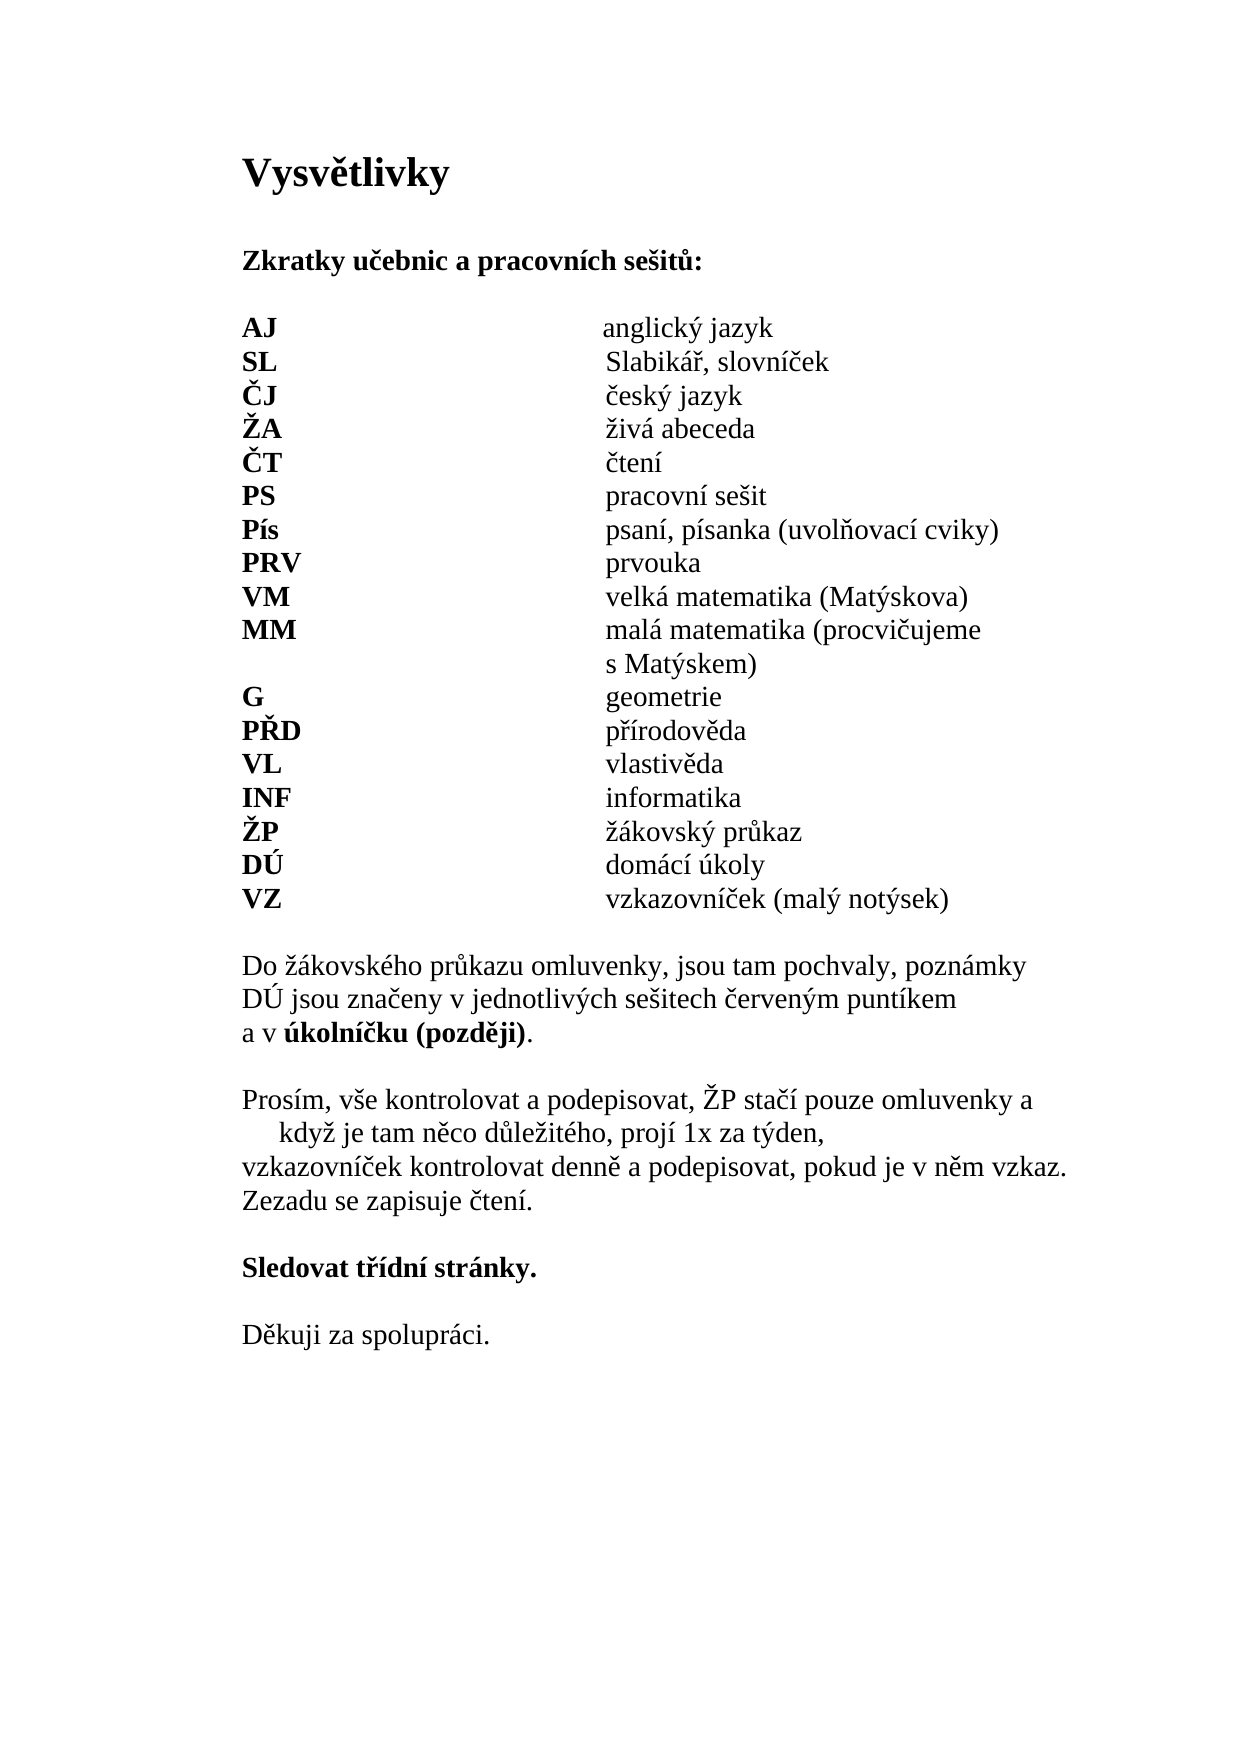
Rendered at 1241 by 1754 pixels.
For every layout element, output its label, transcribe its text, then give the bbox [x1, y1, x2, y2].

text ČT čtení [242, 445, 1093, 478]
text Sledovat třídní stránky. [242, 1250, 1093, 1283]
text G geometrie [242, 679, 1093, 713]
text ŽP žákovský průkaz [242, 814, 1093, 847]
text ŽA živá abeceda [242, 411, 1093, 445]
text vzkazovníček kontrolovat denně a podepisovat, pokud je v něm vzkaz. [242, 1149, 1093, 1183]
text INF informatika [242, 780, 1093, 814]
text PRV prvouka [242, 545, 1093, 579]
text a v úkolníčku (později). [242, 1015, 1093, 1048]
text Do žákovského průkazu omluvenky, jsou tam pochvaly, poznámky [242, 948, 1093, 981]
text Zezadu se zapisuje čtení. [242, 1183, 1093, 1216]
text Pís psaní, písanka (uvolňovací cviky) [242, 512, 1093, 545]
text Prosím, vše kontrolovat a podepisovat, ŽP stačí pouze omluvenky a když je tam něco důležitého, projí 1x za týden, [242, 1082, 1093, 1149]
text SL Slabikář, slovníček [242, 344, 1093, 378]
text PŘD přírodověda [242, 713, 1093, 747]
text DÚ domácí úkoly [242, 847, 1093, 881]
text VZ vzkazovníček (malý notýsek) [242, 881, 1093, 914]
text PS pracovní sešit [242, 478, 1093, 512]
text Zkratky učebnic a pracovních sešitů: [242, 243, 1093, 277]
text DÚ jsou značeny v jednotlivých sešitech červeným puntíkem [242, 981, 1093, 1015]
text AJ anglický jazyk [242, 311, 1093, 344]
text ČJ český jazyk [242, 378, 1093, 411]
text Vysvětlivky [242, 148, 1093, 196]
text Děkuji za spolupráci. [242, 1317, 1093, 1350]
text VM velká matematika (Matýskova) [242, 579, 1093, 612]
text VL vlastivěda [242, 747, 1093, 780]
text MM malá matematika (procvičujeme s Matýskem) [242, 612, 1093, 679]
